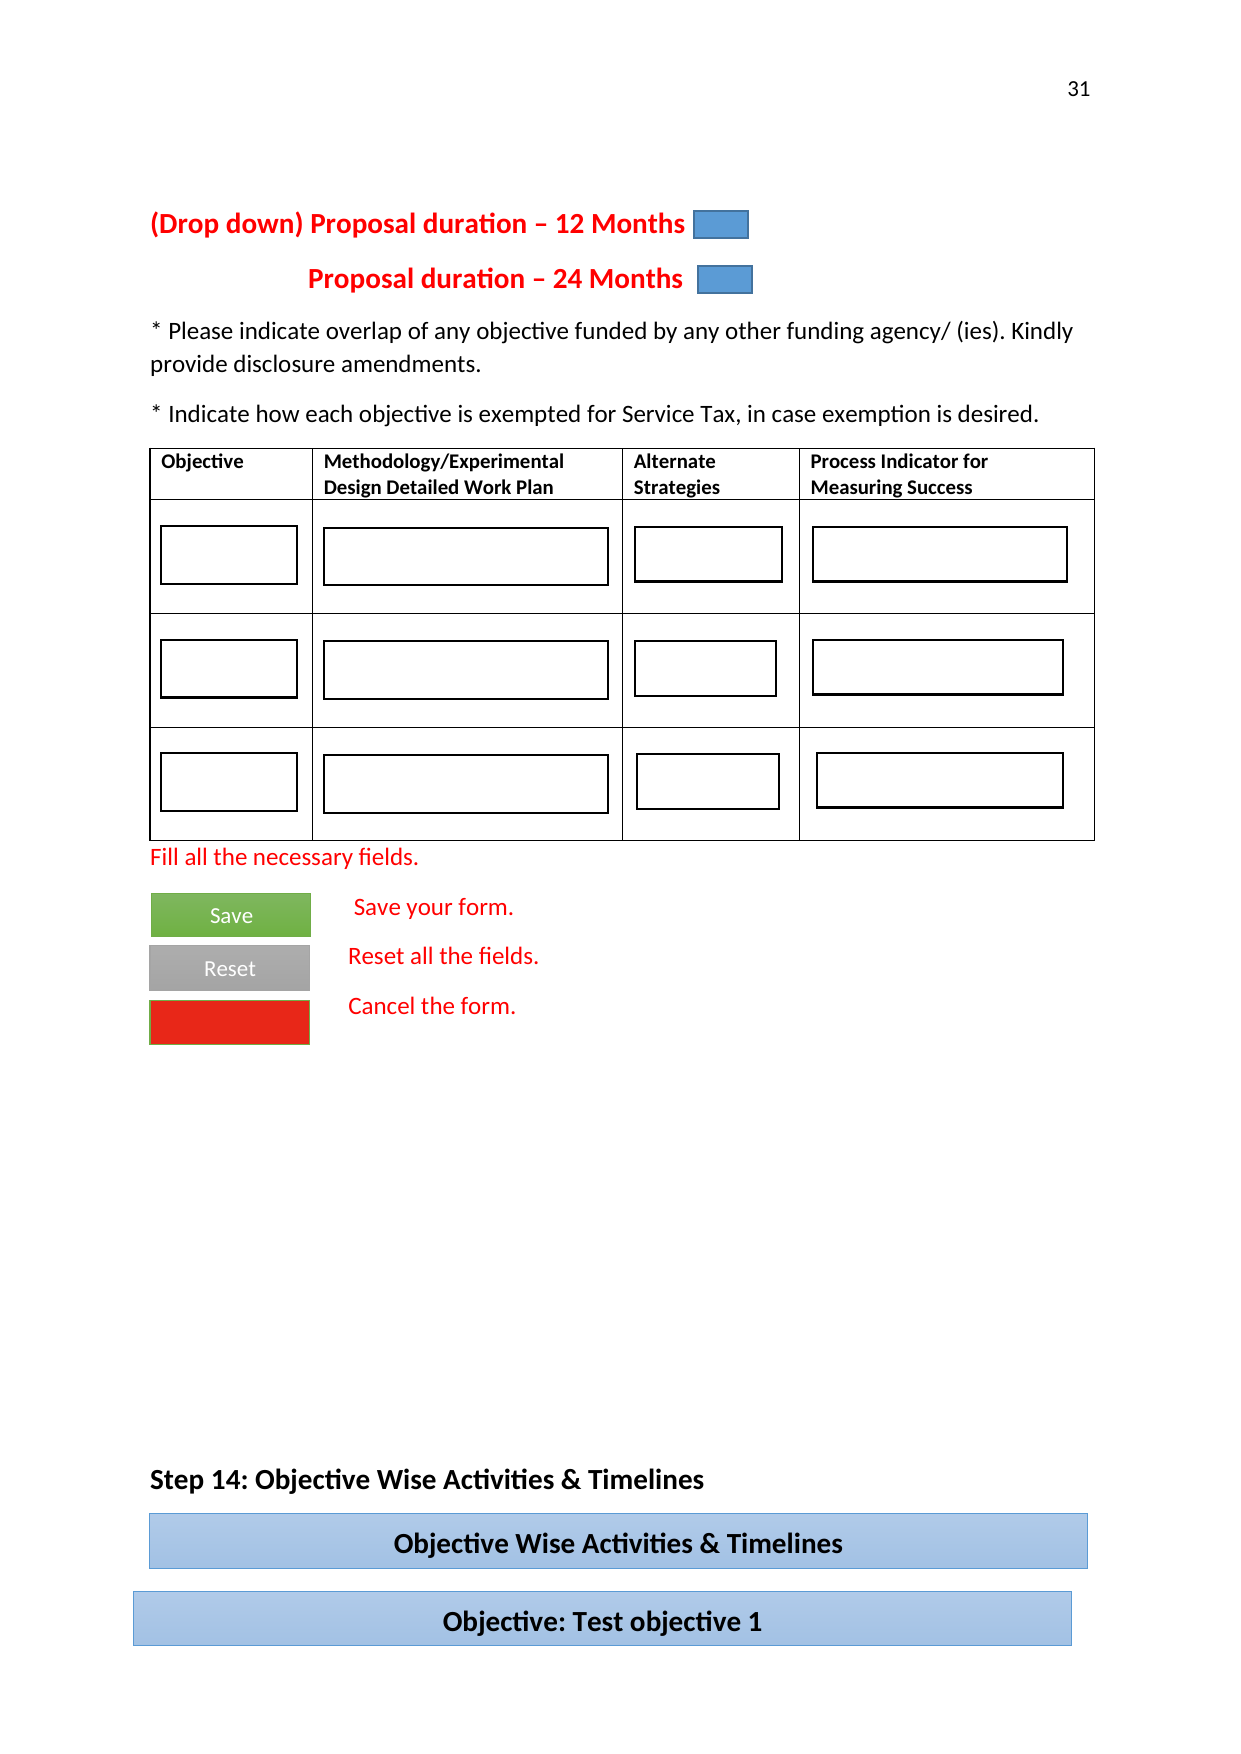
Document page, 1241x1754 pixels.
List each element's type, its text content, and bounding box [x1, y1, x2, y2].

table_cell [800, 614, 1094, 727]
table_cell [313, 614, 622, 727]
table_cell [800, 500, 1094, 613]
table_header Process Indicator for Measuring Success [800, 449, 1094, 499]
table_cell [800, 728, 1094, 840]
table_header Alternate Strategies [623, 449, 799, 499]
table_cell [151, 728, 312, 840]
table_cell [313, 500, 622, 613]
text * Indicate how each objective is exempted for Service Tax, in case exemption is desired. [150, 398, 1090, 428]
table_cell [313, 728, 622, 840]
table_header Methodology/Experimental Design Detailed Work Plan [313, 449, 622, 499]
text Proposal duration – 24 Months [150, 260, 1090, 296]
text Save your form. [150, 891, 1090, 921]
text (Drop down) Proposal duration – 12 Months [150, 205, 1090, 241]
text Reset all the fields. [150, 940, 1090, 971]
table_cell [151, 614, 312, 727]
text Step 14: Objective Wise Activities & Timelines [150, 1461, 1090, 1497]
table_cell [151, 500, 312, 613]
table_header Objective [151, 449, 312, 499]
text Fill all the necessary fields. [150, 841, 1090, 872]
table_cell [623, 728, 799, 840]
text Cancel the form. [150, 990, 1090, 1021]
table_cell [623, 500, 799, 613]
text * Please indicate overlap of any objective funded by any other funding agency/ (ies). Kindly provide disclosure amendments. [150, 315, 1090, 379]
table_cell [623, 614, 799, 727]
